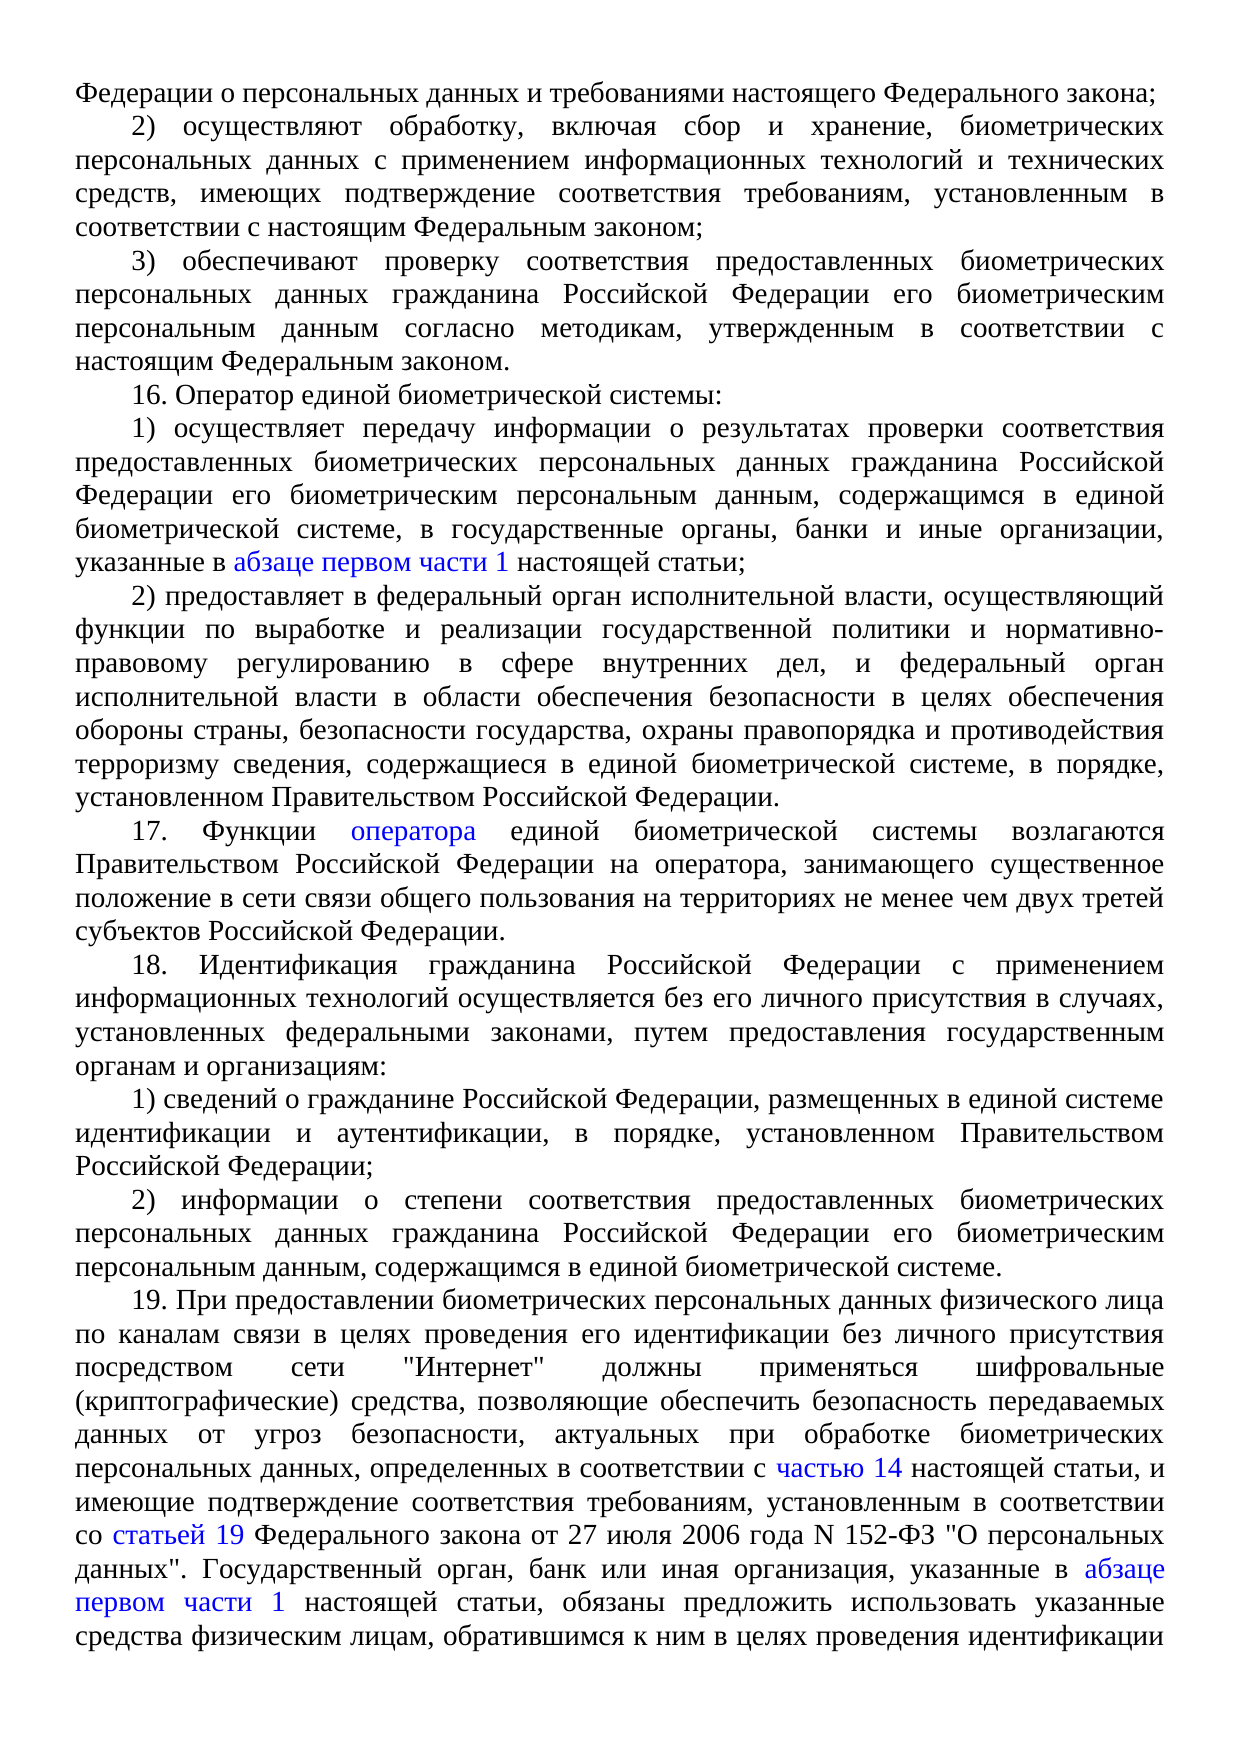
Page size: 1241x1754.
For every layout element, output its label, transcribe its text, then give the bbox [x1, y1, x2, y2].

text 3) обеспечивают проверку соответствия предоставленных биометрических персональных данных гражданина Российской Федерации его биометрическим персональным данным согласно методикам, утвержденным в соответствии с настоящим Федеральным законом. [75, 243, 1165, 377]
text 16. Оператор единой биометрической системы: [75, 377, 1165, 410]
text 1) осуществляет передачу информации о результатах проверки соответствия предоставленных биометрических персональных данных гражданина Российской Федерации его биометрическим персональным данным, содержащимся в единой биометрической системе, в государственные органы, банки и иные организации, указанные в абзаце первом части 1 настоящей статьи; [75, 410, 1165, 578]
text 2) информации о степени соответствия предоставленных биометрических персональных данных гражданина Российской Федерации его биометрическим персональным данным, содержащимся в единой биометрической системе. [75, 1182, 1165, 1282]
text 1) сведений о гражданине Российской Федерации, размещенных в единой системе идентификации и аутентификации, в порядке, установленном Правительством Российской Федерации; [75, 1081, 1165, 1182]
text 17. Функции оператора единой биометрической системы возлагаются Правительством Российской Федерации на оператора, занимающего существенное положение в сети связи общего пользования на территориях не менее чем двух третей субъектов Российской Федерации. [75, 813, 1165, 947]
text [75, 1282, 1165, 1651]
text 18. Идентификация гражданина Российской Федерации с применением информационных технологий осуществляется без его личного присутствия в случаях, установленных федеральными законами, путем предоставления государственным органам и организациям: [75, 947, 1165, 1081]
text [75, 75, 1165, 108]
text 2) осуществляют обработку, включая сбор и хранение, биометрических персональных данных с применением информационных технологий и технических средств, имеющих подтверждение соответствия требованиям, установленным в соответствии с настоящим Федеральным законом; [75, 108, 1165, 243]
text 2) предоставляет в федеральный орган исполнительной власти, осуществляющий функции по выработке и реализации государственной политики и нормативно-правовому регулированию в сфере внутренних дел, и федеральный орган исполнительной власти в области обеспечения безопасности в целях обеспечения обороны страны, безопасности государства, охраны правопорядка и противодействия терроризму сведения, содержащиеся в единой биометрической системе, в порядке, установленном Правительством Российской Федерации. [75, 578, 1165, 813]
